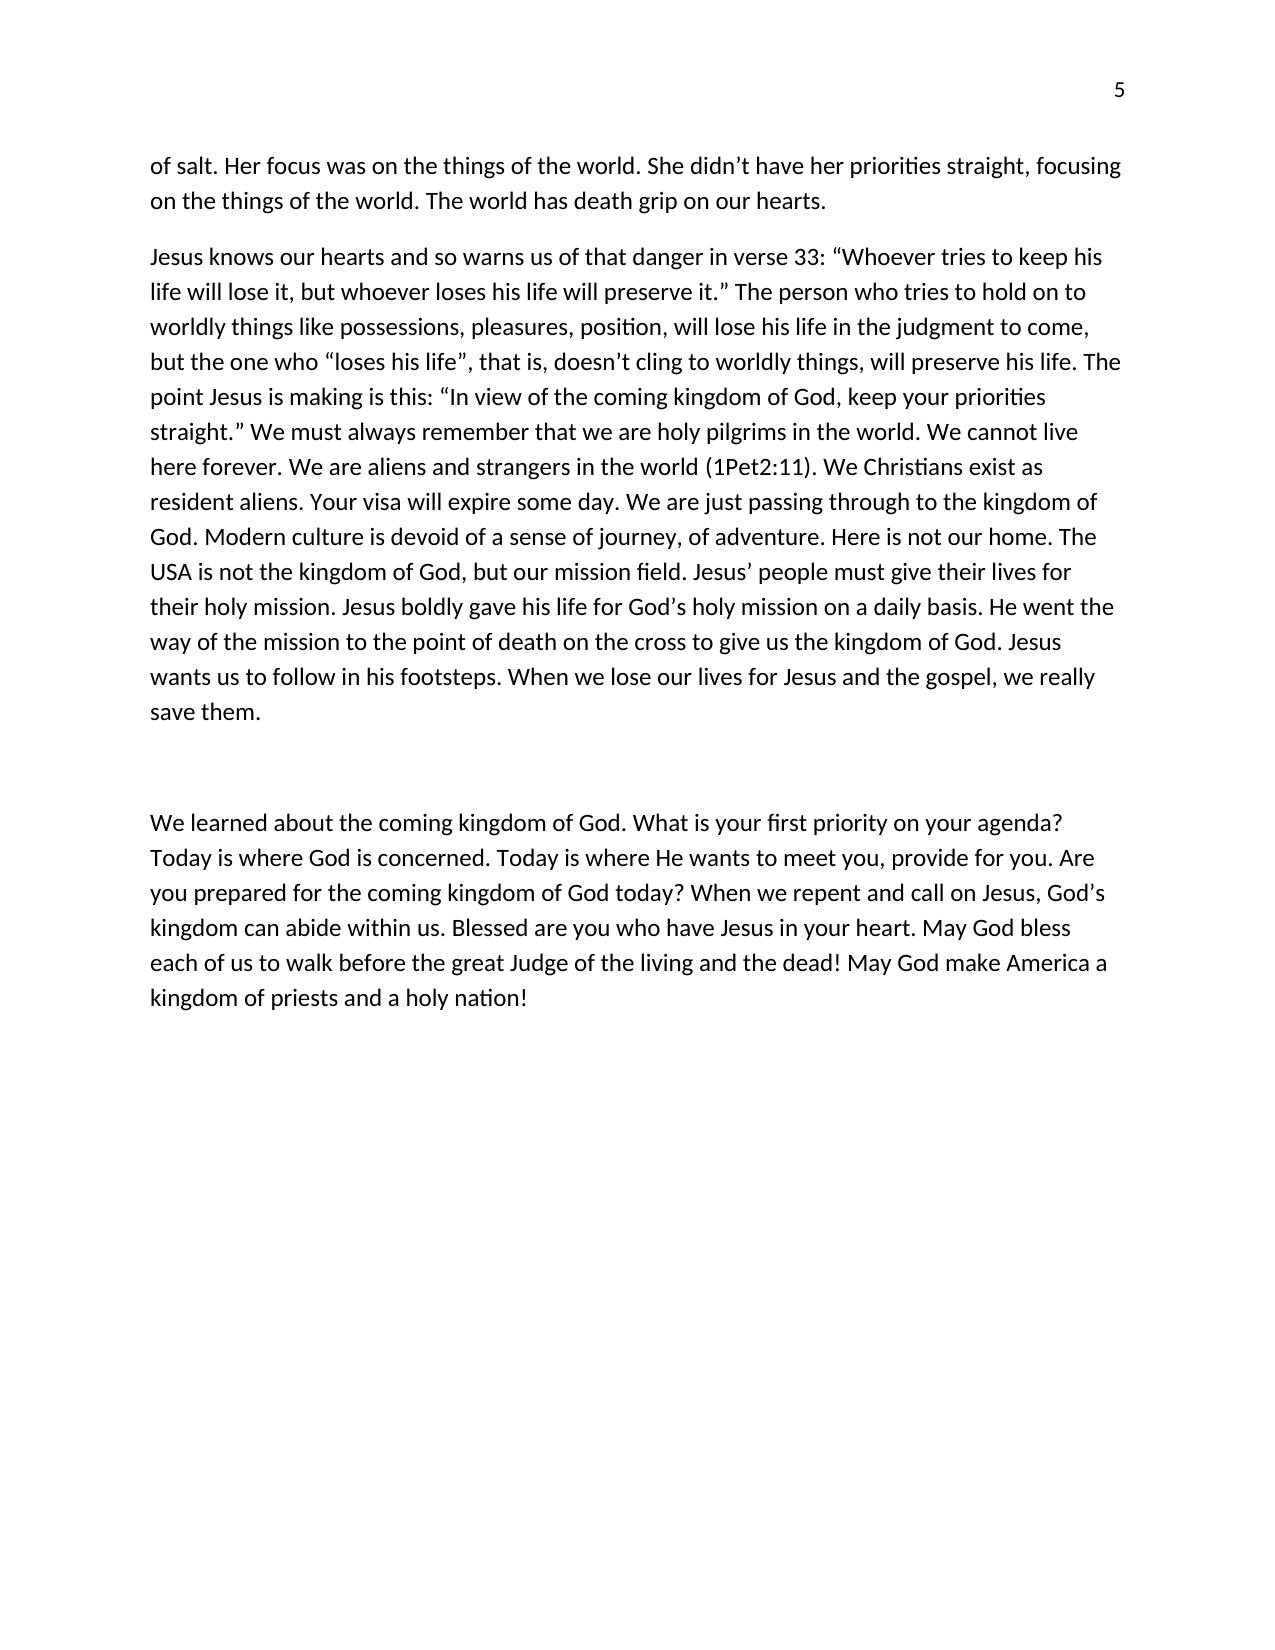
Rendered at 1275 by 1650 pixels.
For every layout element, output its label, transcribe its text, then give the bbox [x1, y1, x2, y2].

text We learned about the coming kingdom of God. What is your first priority on your agenda? Today is where God is concerned. Today is where He wants to meet you, provide for you. Are you prepared for the coming kingdom of God today? When we repent and call on Jesus, God’s kingdom can abide within us. Blessed are you who have Jesus in your heart. May God bless each of us to walk before the great Judge of the living and the dead! May God make America a kingdom of priests and a holy nation! [150, 807, 1125, 1013]
text Jesus knows our hearts and so warns us of that danger in verse 33: “Whoever tries to keep his life will lose it, but whoever loses his life will preserve it.” The person who tries to hold on to worldly things like possessions, pleasures, position, will lose his life in the judgment to come, but the one who “loses his life”, that is, doesn’t cling to worldly things, will preserve his life. The point Jesus is making is this: “In view of the coming kingdom of God, keep your priorities straight.” We must always remember that we are holy pilgrims in the world. We cannot live here forever. We are aliens and strangers in the world (1Pet2:11). We Christians exist as resident aliens. Your visa will expire some day. We are just passing through to the kingdom of God. Modern culture is devoid of a sense of journey, of adventure. Here is not our home. The USA is not the kingdom of God, but our mission field. Jesus’ people must give their lives for their holy mission. Jesus boldly gave his life for God’s holy mission on a daily basis. He went the way of the mission to the point of death on the cross to give us the kingdom of God. Jesus wants us to follow in his footsteps. When we lose our lives for Jesus and the gospel, we really save them. [150, 241, 1125, 726]
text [150, 150, 1125, 216]
